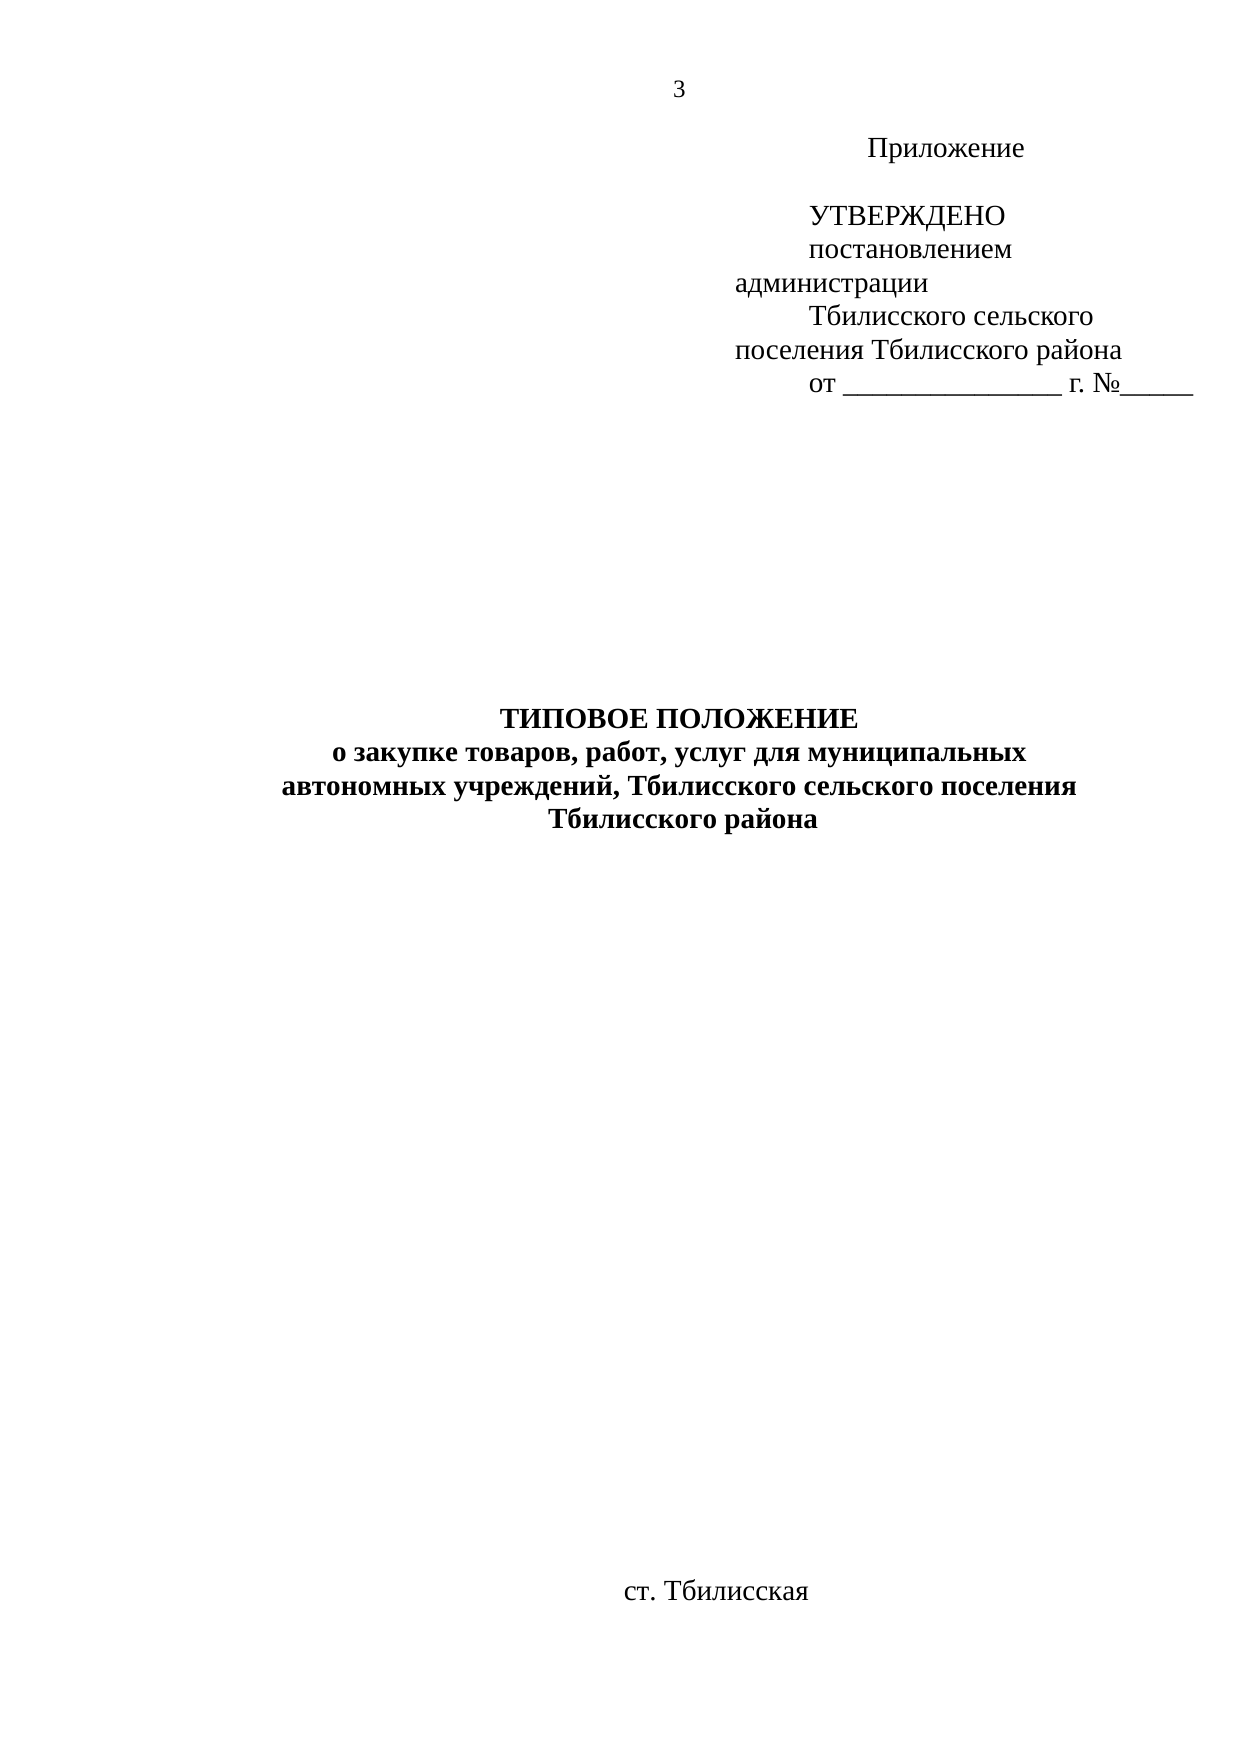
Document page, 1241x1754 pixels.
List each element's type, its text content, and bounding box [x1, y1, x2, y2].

text автономных учреждений, Тбилисского сельского поселения [177, 768, 1181, 801]
text о закупке товаров, работ, услуг для муниципальных [177, 734, 1181, 768]
table_cell от _______________ г. №_____ [591, 365, 1207, 466]
text ТИПОВОЕ ПОЛОЖЕНИЕ [177, 701, 1181, 734]
table_cell постановлением администрации Тбилисского сельского поселения Тбилисского района [591, 231, 1207, 365]
text Тбилисского района [177, 801, 1181, 835]
text ст. Тбилисская [177, 1573, 1181, 1606]
table_header Приложение УТВЕРЖДЕНО [591, 131, 1207, 231]
